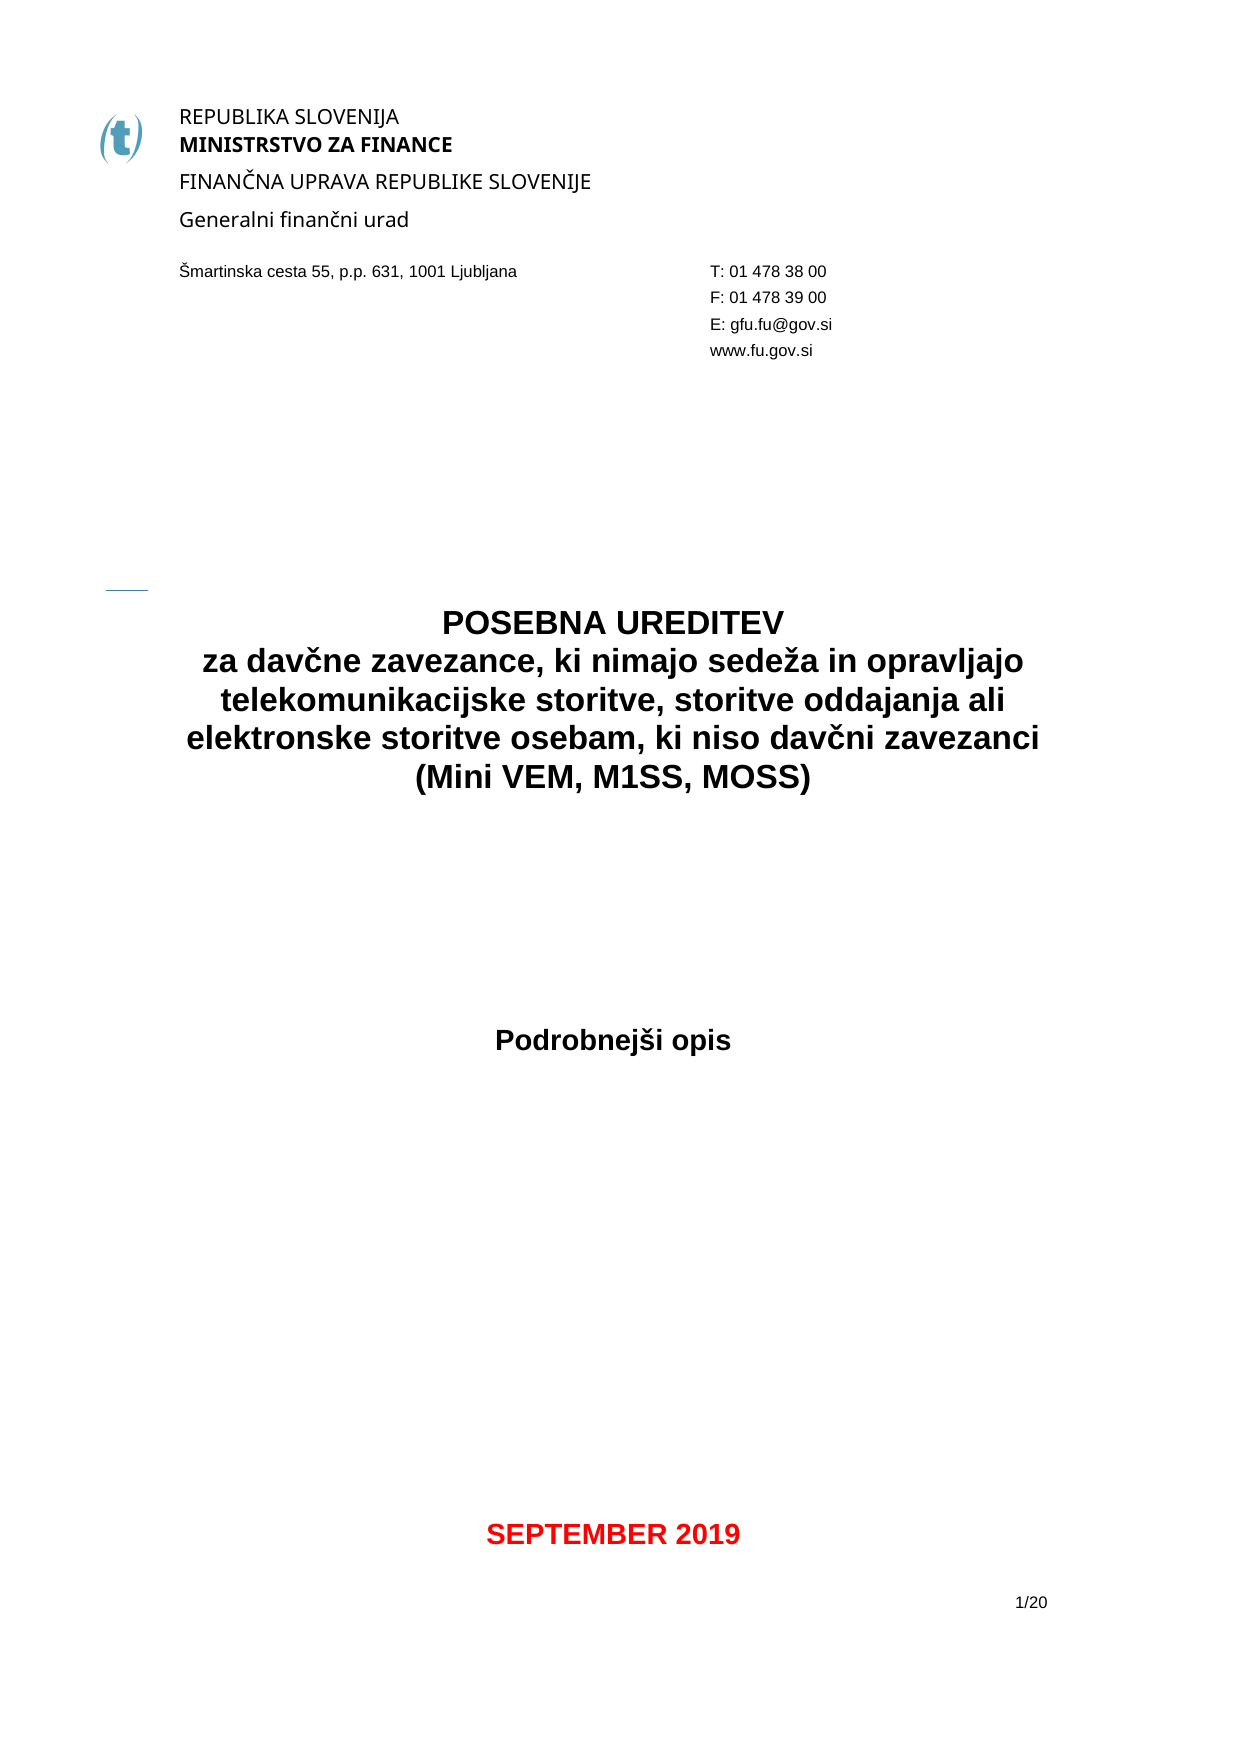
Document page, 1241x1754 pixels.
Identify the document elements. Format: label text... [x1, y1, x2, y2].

text za davčne zavezance, ki nimajo sedeža in opravljajo telekomunikacijske storitve, storitve oddajanja ali elektronske storitve osebam, ki niso davčni zavezanci (Mini VEM, M1SS, MOSS) [177, 641, 1049, 795]
text SEPTEMBER 2019 [177, 1517, 1049, 1551]
text Podrobnejši opis [177, 1023, 1049, 1057]
text POSEBNA UREDITEV [177, 603, 1049, 641]
